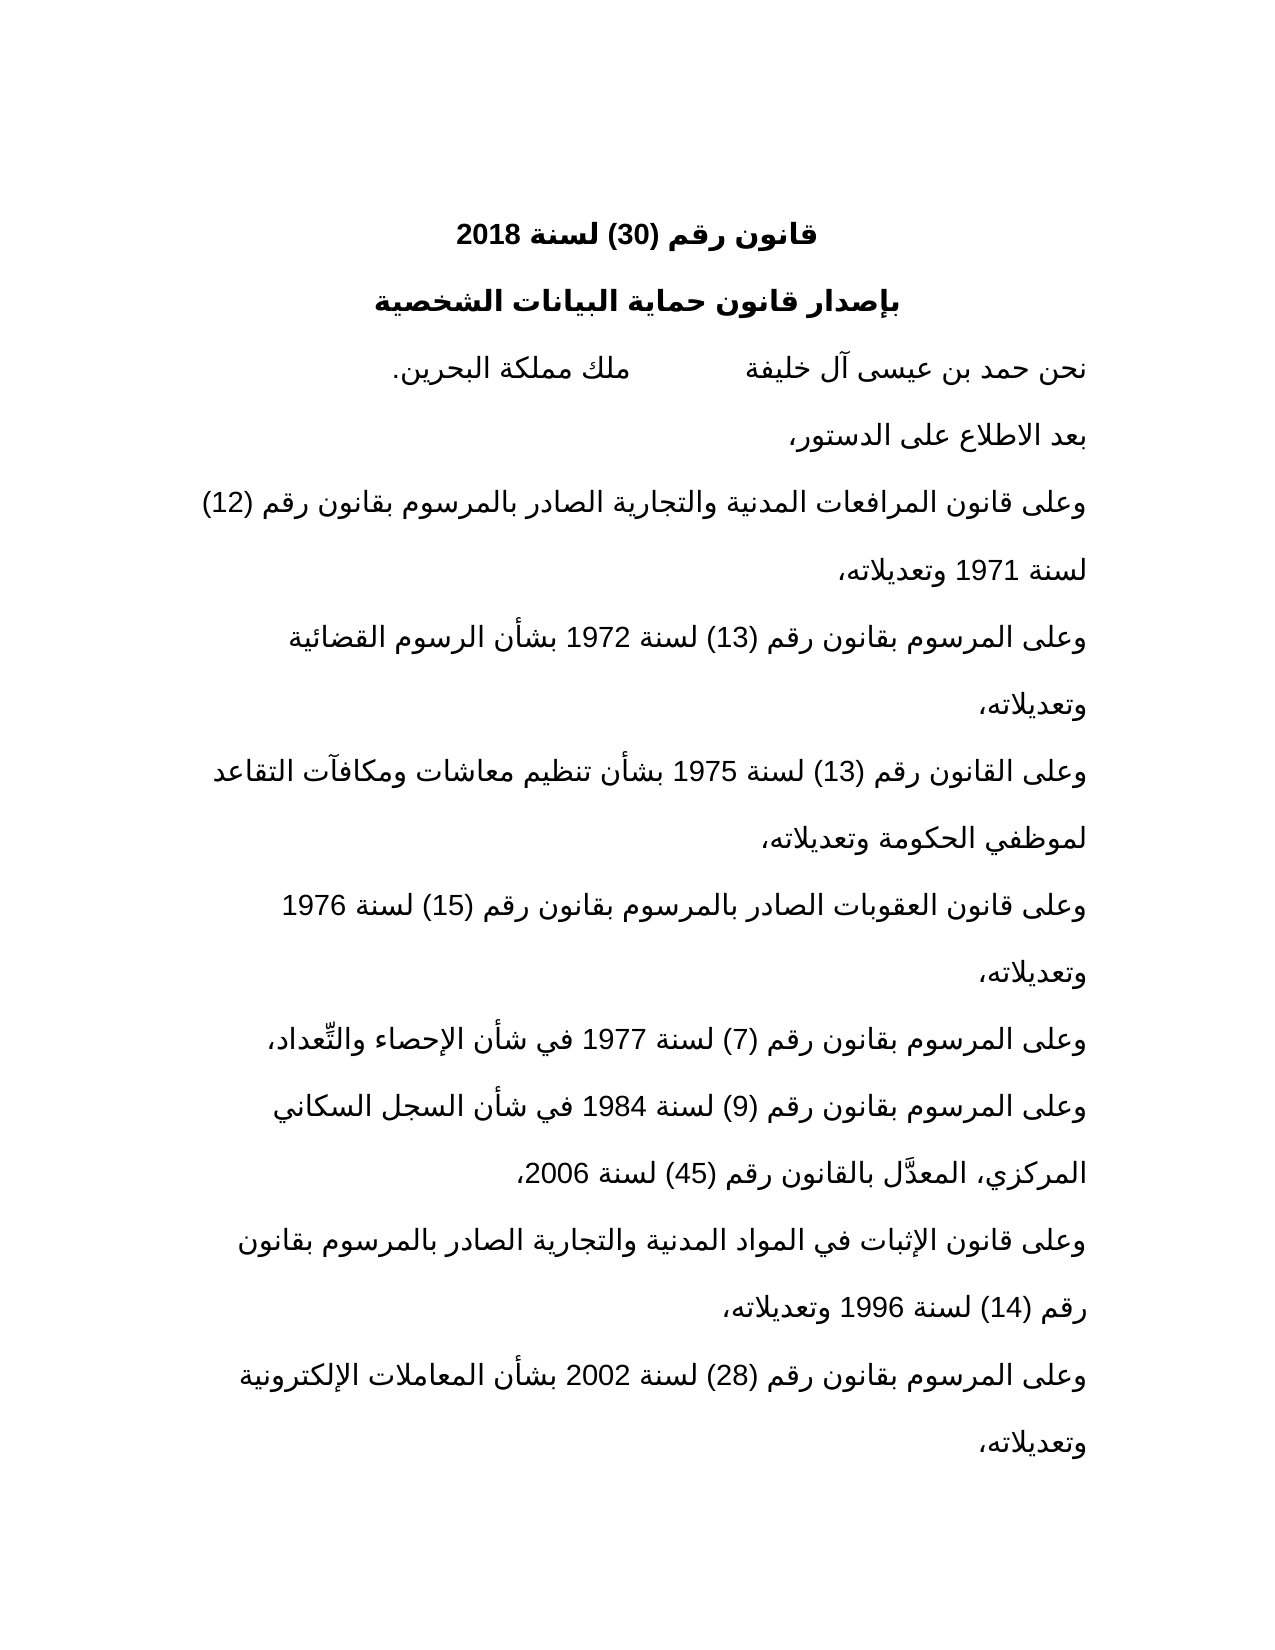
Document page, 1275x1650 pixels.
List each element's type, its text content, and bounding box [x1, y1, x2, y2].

text نحن حمد بن عيسى آل خليفة ملك مملكة البحرين. [187, 351, 1087, 385]
text وعلى المرسوم بقانون رقم (28) لسنة 2002 بشأن المعاملات الإلكترونية وتعديلاته، [187, 1357, 1087, 1458]
text وعلى قانون الإثبات في المواد المدنية والتجارية الصادر بالمرسوم بقانون رقم (14) لسنة 1996 وتعديلاته، [187, 1223, 1087, 1324]
text بعد الاطلاع على الدستور، [187, 418, 1087, 452]
text وعلى المرسوم بقانون رقم (7) لسنة 1977 في شأن الإحصاء والتِّعداد، [187, 1022, 1087, 1056]
text وعلى المرسوم بقانون رقم (9) لسنة 1984 في شأن السجل السكاني المركزي، المعدَّل بالقانون رقم (45) لسنة 2006، [187, 1089, 1087, 1190]
text وعلى قانون العقوبات الصادر بالمرسوم بقانون رقم (15) لسنة 1976 وتعديلاته، [187, 888, 1087, 988]
text وعلى القانون رقم (13) لسنة 1975 بشأن تنظيم معاشات ومكافآت التقاعد لموظفي الحكومة وتعديلاته، [187, 754, 1087, 854]
text قانون رقم (30) لسنة 2018 بإصدار قانون حماية البيانات الشخصية [187, 217, 1087, 318]
text وعلى المرسوم بقانون رقم (13) لسنة 1972 بشأن الرسوم القضائية وتعديلاته، [187, 619, 1087, 720]
text وعلى قانون المرافعات المدنية والتجارية الصادر بالمرسوم بقانون رقم (12) لسنة 1971 وتعديلاته، [187, 485, 1087, 586]
